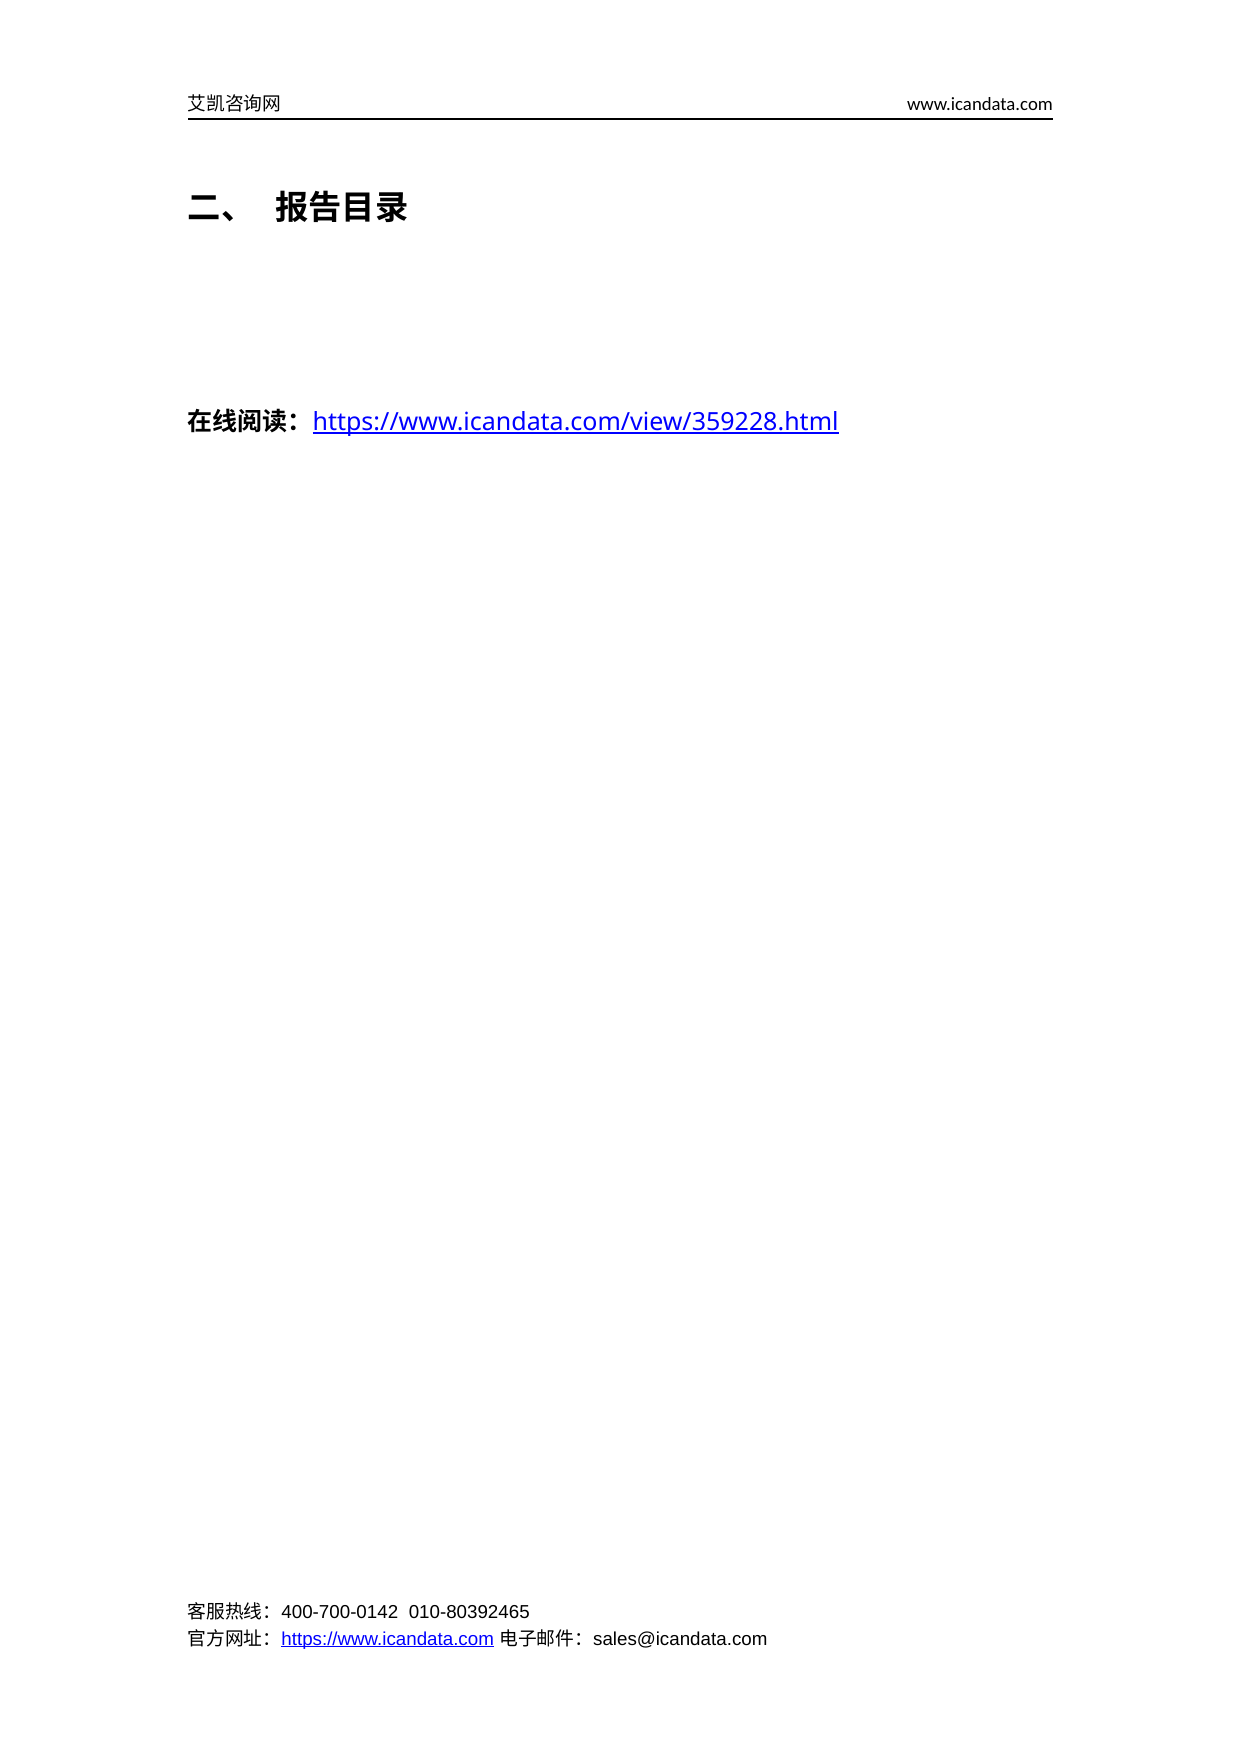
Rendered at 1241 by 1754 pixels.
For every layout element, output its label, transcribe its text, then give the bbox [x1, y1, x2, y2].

text 在线阅读：https://www.icandata.com/view/359228.html [187, 387, 1053, 452]
subtitle 报告目录 [187, 172, 1053, 237]
